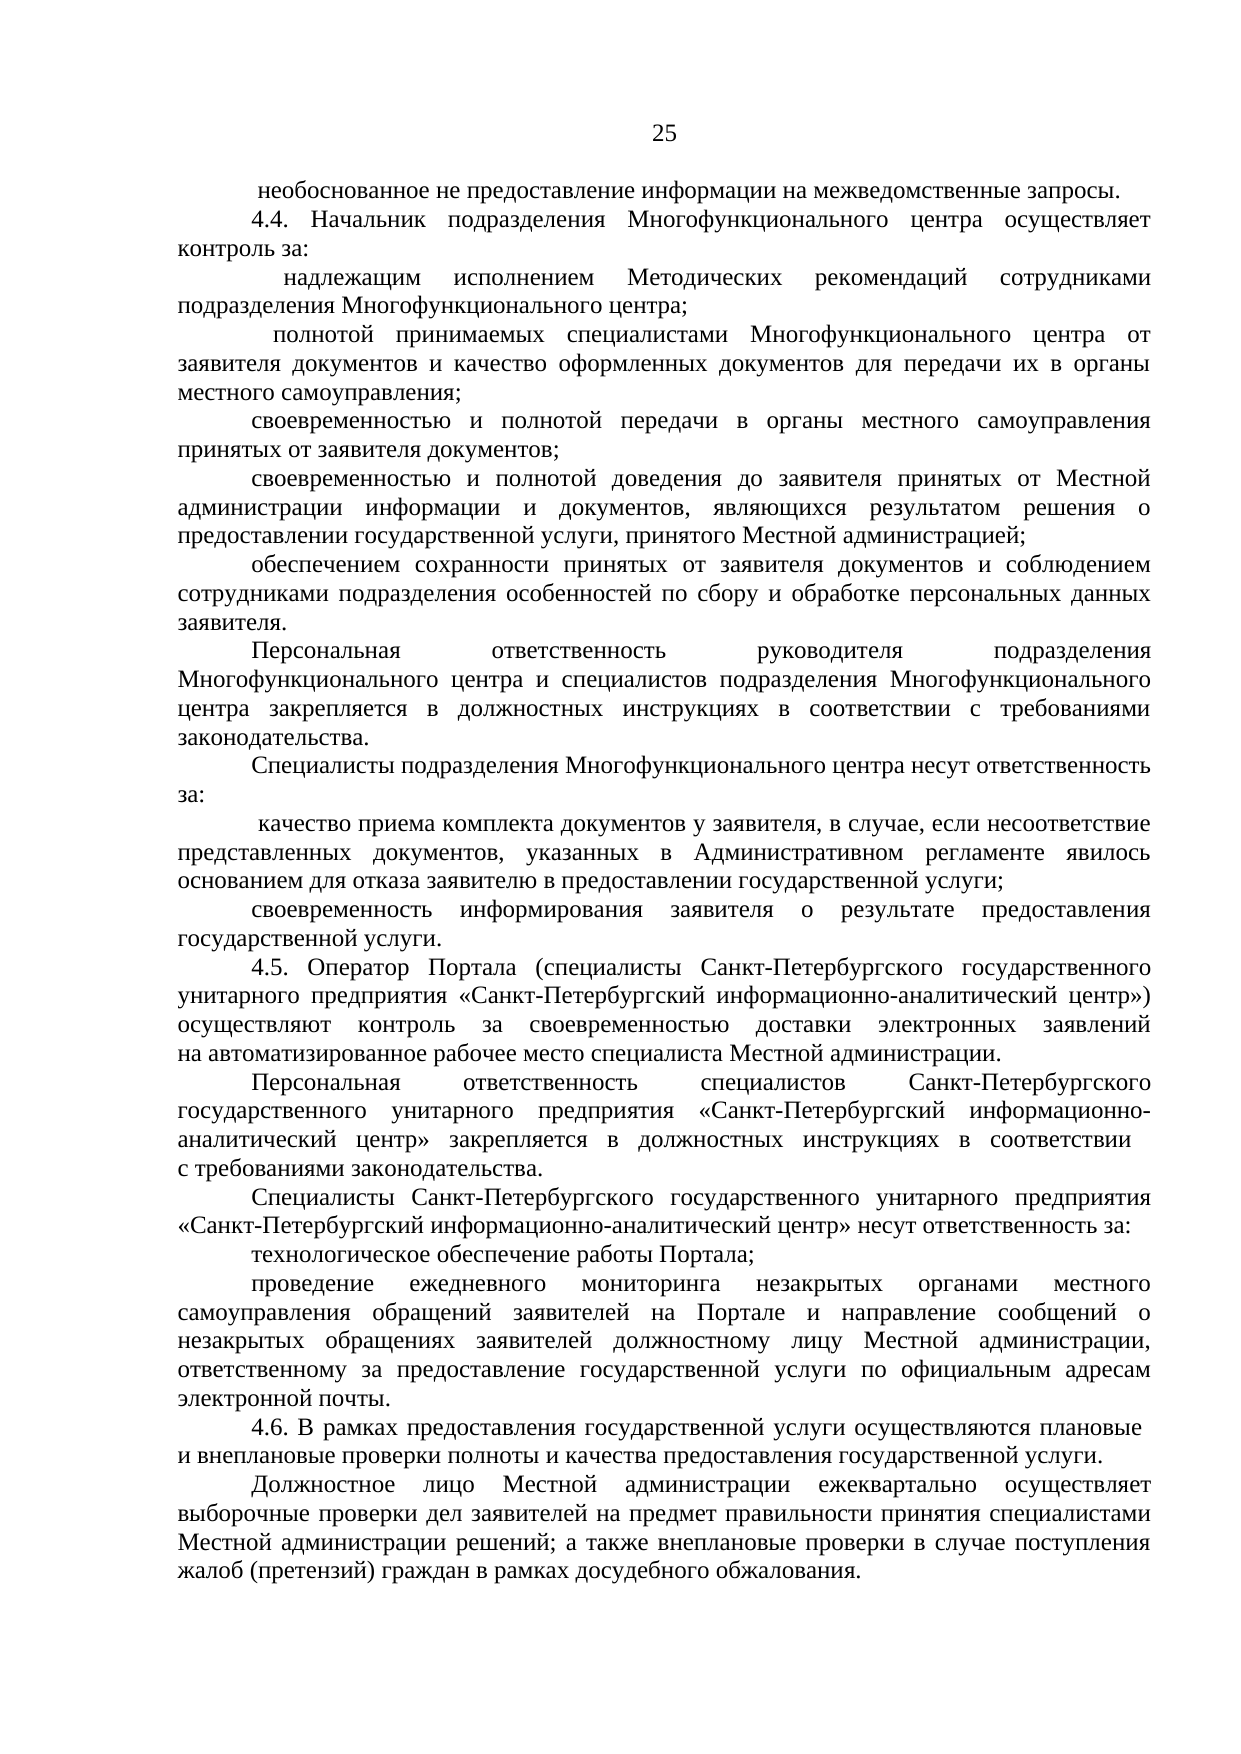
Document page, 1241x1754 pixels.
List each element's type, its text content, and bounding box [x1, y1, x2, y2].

text Персональная ответственность специалистов Санкт-Петербургского государственного унитарного предприятия «Санкт-Петербургский информационно-аналитический центр» закрепляется в должностных инструкциях в соответствии с требованиями законодательства. [177, 1067, 1152, 1182]
text проведение ежедневного мониторинга незакрытых органами местного самоуправления обращений заявителей на Портале и направление сообщений о незакрытых обращениях заявителей должностному лицу Местной администрации, ответственному за предоставление государственной услуги по официальным адресам электронной почты. [177, 1268, 1152, 1412]
text 4.6. В рамках предоставления государственной услуги осуществляются плановые и внеплановые проверки полноты и качества предоставления государственной услуги. [177, 1412, 1152, 1469]
text Должностное лицо Местной администрации ежеквартально осуществляет выборочные проверки дел заявителей на предмет правильности принятия специалистами Местной администрации решений; а также внеплановые проверки в случае поступления жалоб (претензий) граждан в рамках досудебного обжалования. [177, 1469, 1152, 1584]
text технологическое обеспечение работы Портала; [177, 1239, 1152, 1268]
text качество приема комплекта документов у заявителя, в случае, если несоответствие представленных документов, указанных в Административном регламенте явилось основанием для отказа заявителю в предоставлении государственной услуги; [177, 808, 1152, 894]
text 4.4. Начальник подразделения Многофункционального центра осуществляет контроль за: [177, 204, 1152, 262]
text полнотой принимаемых специалистами Многофункционального центра от заявителя документов и качество оформленных документов для передачи их в органы местного самоуправления; [177, 319, 1152, 406]
text Персональная ответственность руководителя подразделения Многофункционального центра и специалистов подразделения Многофункционального центра закрепляется в должностных инструкциях в соответствии с требованиями законодательства. [177, 636, 1152, 751]
text необоснованное не предоставление информации на межведомственные запросы. [177, 176, 1152, 204]
text своевременность информирования заявителя о результате предоставления государственной услуги. [177, 894, 1152, 952]
text обеспечением сохранности принятых от заявителя документов и соблюдением сотрудниками подразделения особенностей по сбору и обработке персональных данных заявителя. [177, 549, 1152, 636]
text надлежащим исполнением Методических рекомендаций сотрудниками подразделения Многофункционального центра; [177, 262, 1152, 319]
text своевременностью и полнотой доведения до заявителя принятых от Местной администрации информации и документов, являющихся результатом решения о предоставлении государственной услуги, принятого Местной администрацией; [177, 463, 1152, 549]
text Специалисты подразделения Многофункционального центра несут ответственность за: [177, 751, 1152, 808]
text 4.5. Оператор Портала (специалисты Санкт-Петербургского государственного унитарного предприятия «Санкт-Петербургский информационно-аналитический центр») осуществляют контроль за своевременностью доставки электронных заявлений на автоматизированное рабочее место специалиста Местной администрации. [177, 952, 1152, 1067]
text своевременностью и полнотой передачи в органы местного самоуправления принятых от заявителя документов; [177, 406, 1152, 463]
text Специалисты Санкт-Петербургского государственного унитарного предприятия «Санкт-Петербургский информационно-аналитический центр» несут ответственность за: [177, 1182, 1152, 1239]
